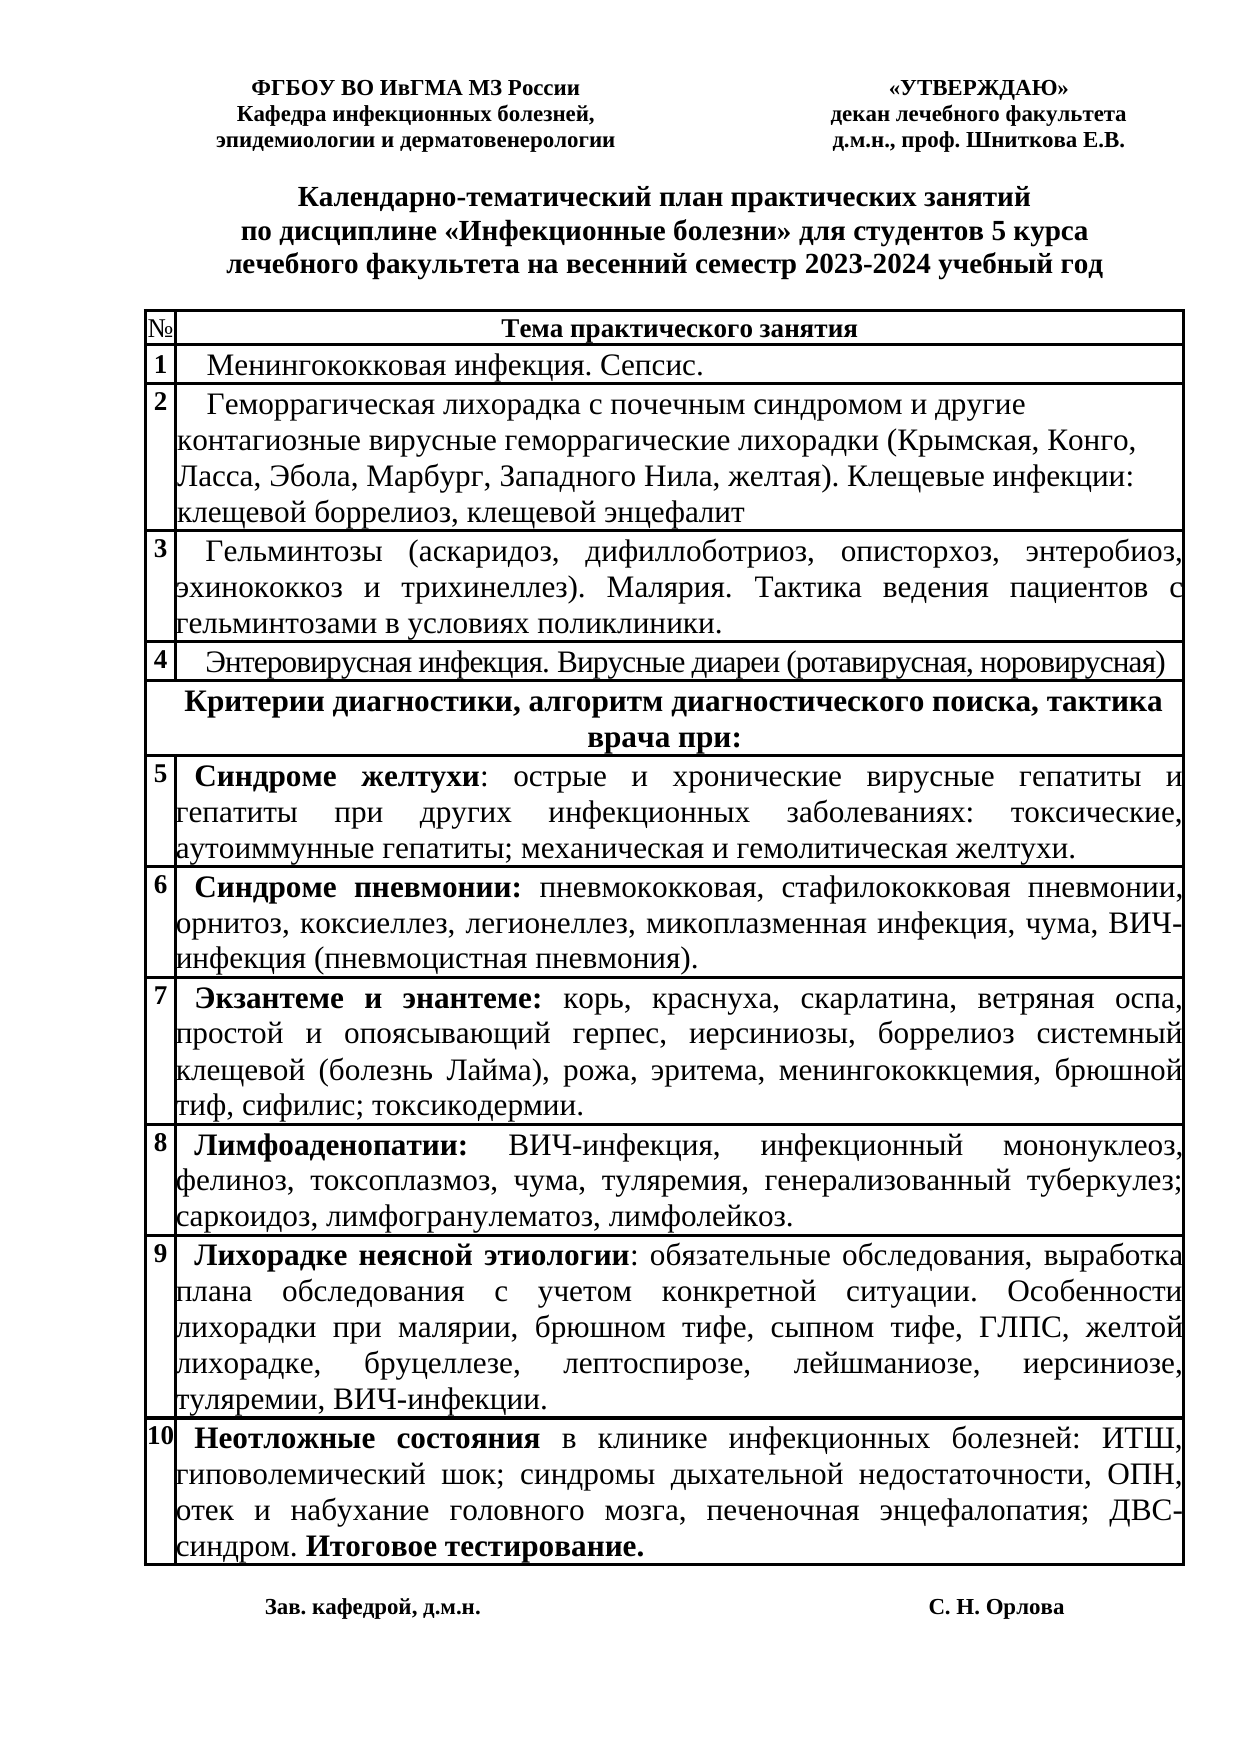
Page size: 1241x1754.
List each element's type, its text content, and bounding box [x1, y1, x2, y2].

table_cell Неотложные состояния в клинике инфекционных болезней: ИТШ, гиповолемический шок; синдромы дыхательной недостаточности, ОПН, отек и набухание головного мозга, печеночная энцефалопатия; ДВС-синдром. Итоговое тестирование. [177, 1420, 1182, 1563]
text Календарно-тематический план практических занятий [177, 179, 1152, 213]
text Зав. кафедрой, д.м.н. С. Н. Орлова [177, 1593, 1152, 1619]
table_cell 6 [147, 868, 174, 976]
table_cell Экзантеме и энантеме: корь, краснуха, скарлатина, ветряная оспа, простой и опоясывающий герпес, иерсиниозы, боррелиоз системный клещевой (болезнь Лайма), рожа, эритема, менингококкцемия, брюшной тиф, сифилис; токсикодермии. [177, 979, 1182, 1123]
table_cell 5 [147, 757, 174, 865]
table_header ФГБОУ ВО ИвГМА МЗ России Кафедра инфекционных болезней, эпидемиологии и дерматовенерологии [177, 74, 654, 179]
text по дисциплине «Инфекционные болезни» для студентов 5 курса лечебного факультета на весенний семестр 2023-2024 учебный год [177, 213, 1152, 280]
table_cell 3 [147, 532, 174, 640]
table_cell Лимфоаденопатии: ВИЧ-инфекция, инфекционный мононуклеоз, фелиноз, токсоплазмоз, чума, туляремия, генерализованный туберкулез; саркоидоз, лимфогранулематоз, лимфолейкоз. [177, 1126, 1182, 1233]
table_cell Менингококковая инфекция. Сепсис. [177, 346, 1182, 382]
table_cell 10 [147, 1420, 174, 1563]
table_cell 7 [147, 979, 174, 1123]
table_cell Энтеровирусная инфекция. Вирусные диареи (ротавирусная, норовирусная) [177, 643, 1182, 679]
table_cell 1 [147, 346, 174, 382]
table_cell Синдроме желтухи: острые и хронические вирусные гепатиты и гепатиты при других инфекционных заболеваниях: токсические, аутоиммунные гепатиты; механическая и гемолитическая желтухи. [177, 757, 1182, 865]
table_cell Гельминтозы (аскаридоз, дифиллоботриоз, описторхоз, энтеробиоз, эхинококкоз и трихинеллез). Малярия. Тактика ведения пациентов с гельминтозами в условиях поликлиники. [177, 532, 1182, 640]
table_cell Критерии диагностики, алгоритм диагностического поиска, тактика врача при: [147, 682, 1182, 754]
table_header № [147, 312, 174, 343]
table_cell Синдроме пневмонии: пневмококковая, стафилококковая пневмонии, орнитоз, коксиеллез, легионеллез, микоплазменная инфекция, чума, ВИЧ-инфекция (пневмоцистная пневмония). [177, 868, 1182, 976]
table_header Тема практического занятия [177, 312, 1182, 343]
table_cell 2 [147, 385, 174, 529]
table_cell 9 [147, 1237, 174, 1416]
table_cell 8 [147, 1126, 174, 1233]
table_cell 4 [147, 643, 174, 679]
table_cell Лихорадке неясной этиологии: обязательные обследования, выработка плана обследования с учетом конкретной ситуации. Особенности лихорадки при малярии, брюшном тифе, сыпном тифе, ГЛПС, желтой лихорадке, бруцеллезе, лептоспирозе, лейшманиозе, иерсиниозе, туляремии, ВИЧ-инфекции. [177, 1237, 1182, 1416]
table_header «УТВЕРЖДАЮ» декан лечебного факультета д.м.н., проф. Шниткова Е.В. [654, 74, 1152, 179]
table_cell Геморрагическая лихорадка с почечным синдромом и другие контагиозные вирусные геморрагические лихорадки (Крымская, Конго, Ласса, Эбола, Марбург, Западного Нила, желтая). Клещевые инфекции: клещевой боррелиоз, клещевой энцефалит [177, 385, 1182, 529]
